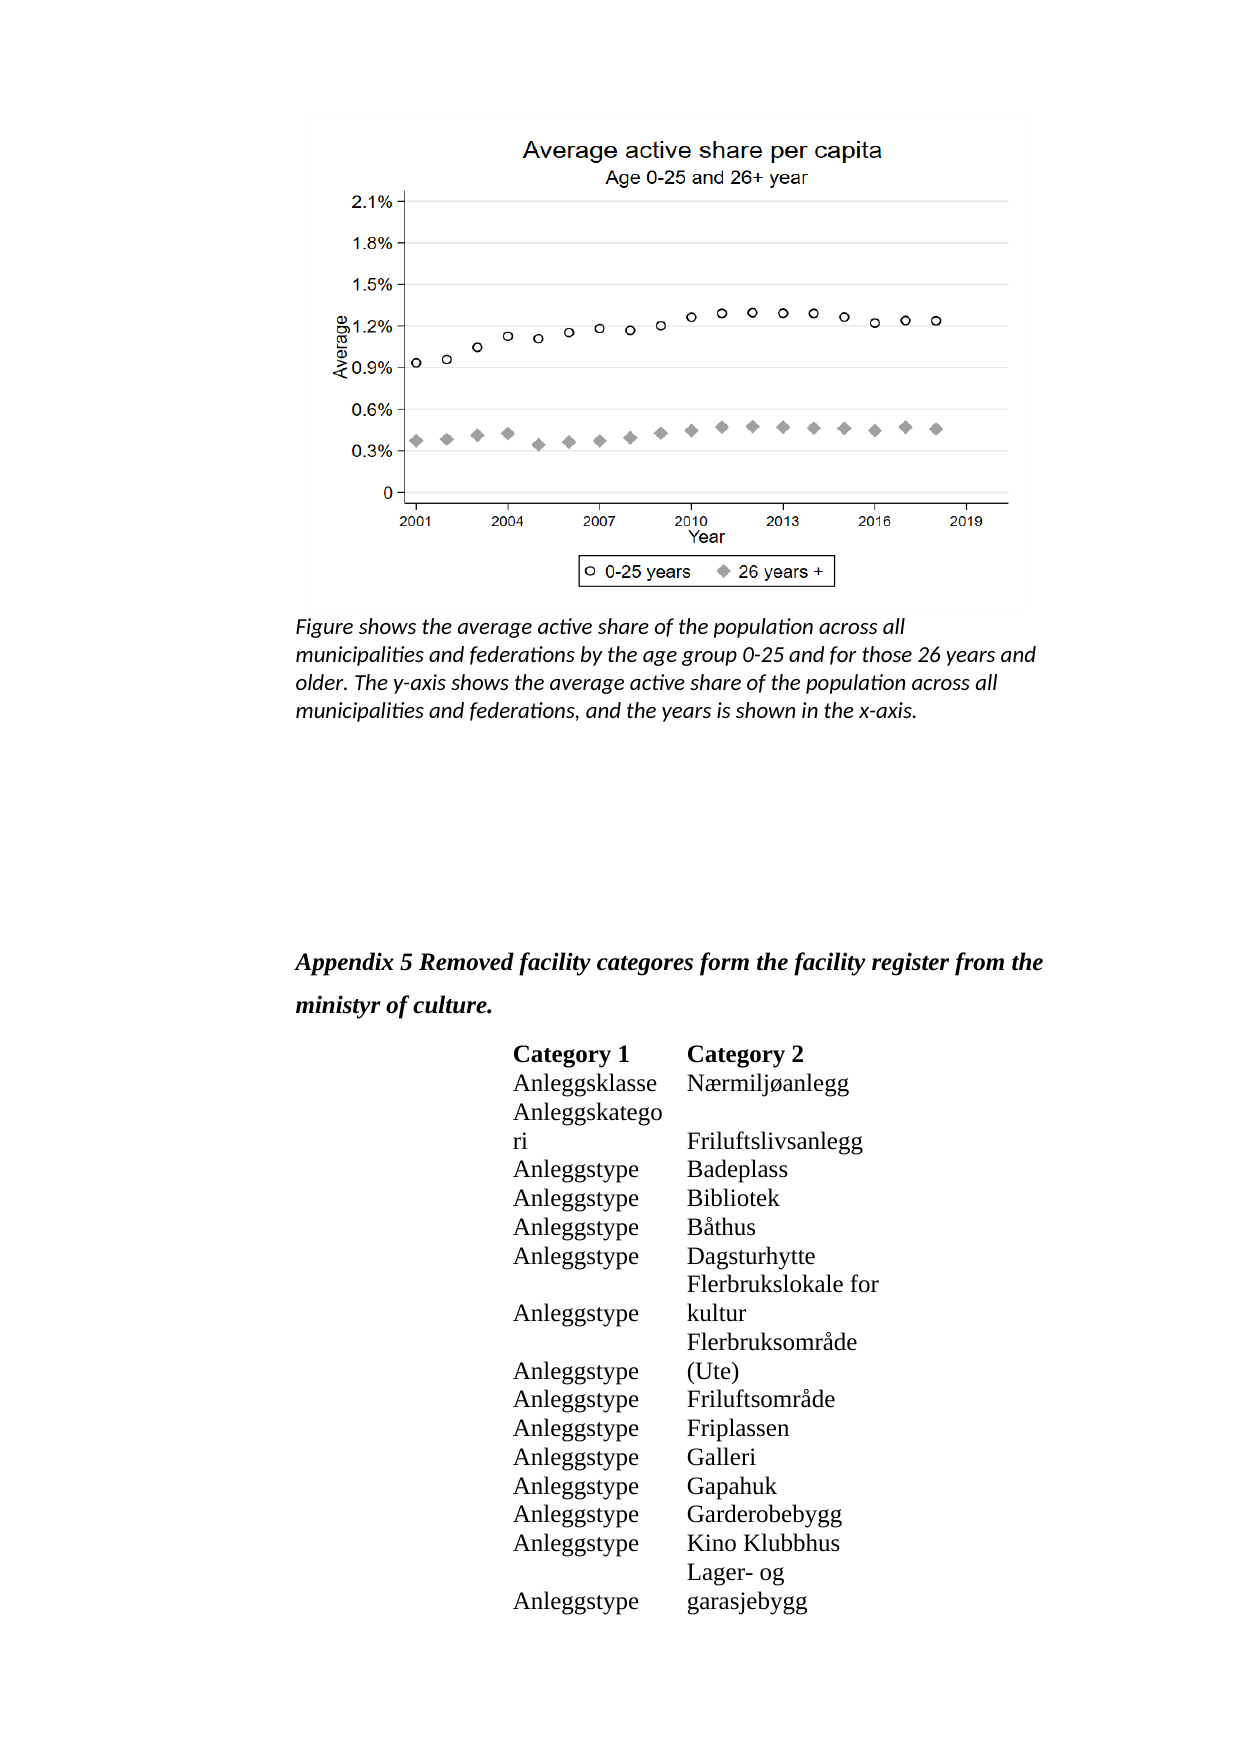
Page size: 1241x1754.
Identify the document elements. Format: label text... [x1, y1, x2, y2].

table_cell Gapahuk [675, 1471, 916, 1499]
table_cell Dagsturhytte [675, 1241, 916, 1269]
table_cell Anleggstype [501, 1155, 675, 1183]
table_cell Kino Klubbhus [675, 1528, 916, 1557]
table_cell Anleggstype [501, 1327, 675, 1384]
table_cell Anleggstype [501, 1442, 675, 1471]
table_cell Lager- og garasjebygg [675, 1557, 916, 1614]
table_cell Anleggstype [501, 1241, 675, 1269]
table_cell Anleggstype [501, 1212, 675, 1241]
table_cell Anleggstype [501, 1270, 675, 1327]
table_cell Flerbruksområde (Ute) [675, 1327, 916, 1384]
table_cell Bibliotek [675, 1183, 916, 1212]
table_cell Friplassen [675, 1413, 916, 1442]
table_cell Anleggstype [501, 1413, 675, 1442]
table_cell Friluftsområde [675, 1385, 916, 1413]
table_cell Anleggstype [501, 1500, 675, 1528]
table_cell Garderobebygg [675, 1500, 916, 1528]
table_cell Anleggskategori [501, 1097, 675, 1154]
table_cell Anleggstype [501, 1183, 675, 1212]
table_header Category 2 [675, 1040, 916, 1068]
subtitle Appendix 5 Removed facility categores form the facility register from the ministyr of culture. [295, 947, 1122, 1019]
table_cell Galleri [675, 1442, 916, 1471]
table_cell Badeplass [675, 1155, 916, 1183]
table_cell Anleggstype [501, 1557, 675, 1614]
table_cell Flerbrukslokale for kultur [675, 1270, 916, 1327]
table_cell Båthus [675, 1212, 916, 1241]
table_cell Anleggstype [501, 1385, 675, 1413]
table_cell Anleggstype [501, 1528, 675, 1557]
table_header Category 1 [501, 1040, 675, 1068]
table_cell Anleggstype [501, 1471, 675, 1499]
picture [309, 118, 1027, 610]
table_cell Anleggsklasse [501, 1068, 675, 1097]
table_cell Friluftslivsanlegg [675, 1097, 916, 1154]
table_cell Nærmiljøanlegg [675, 1068, 916, 1097]
